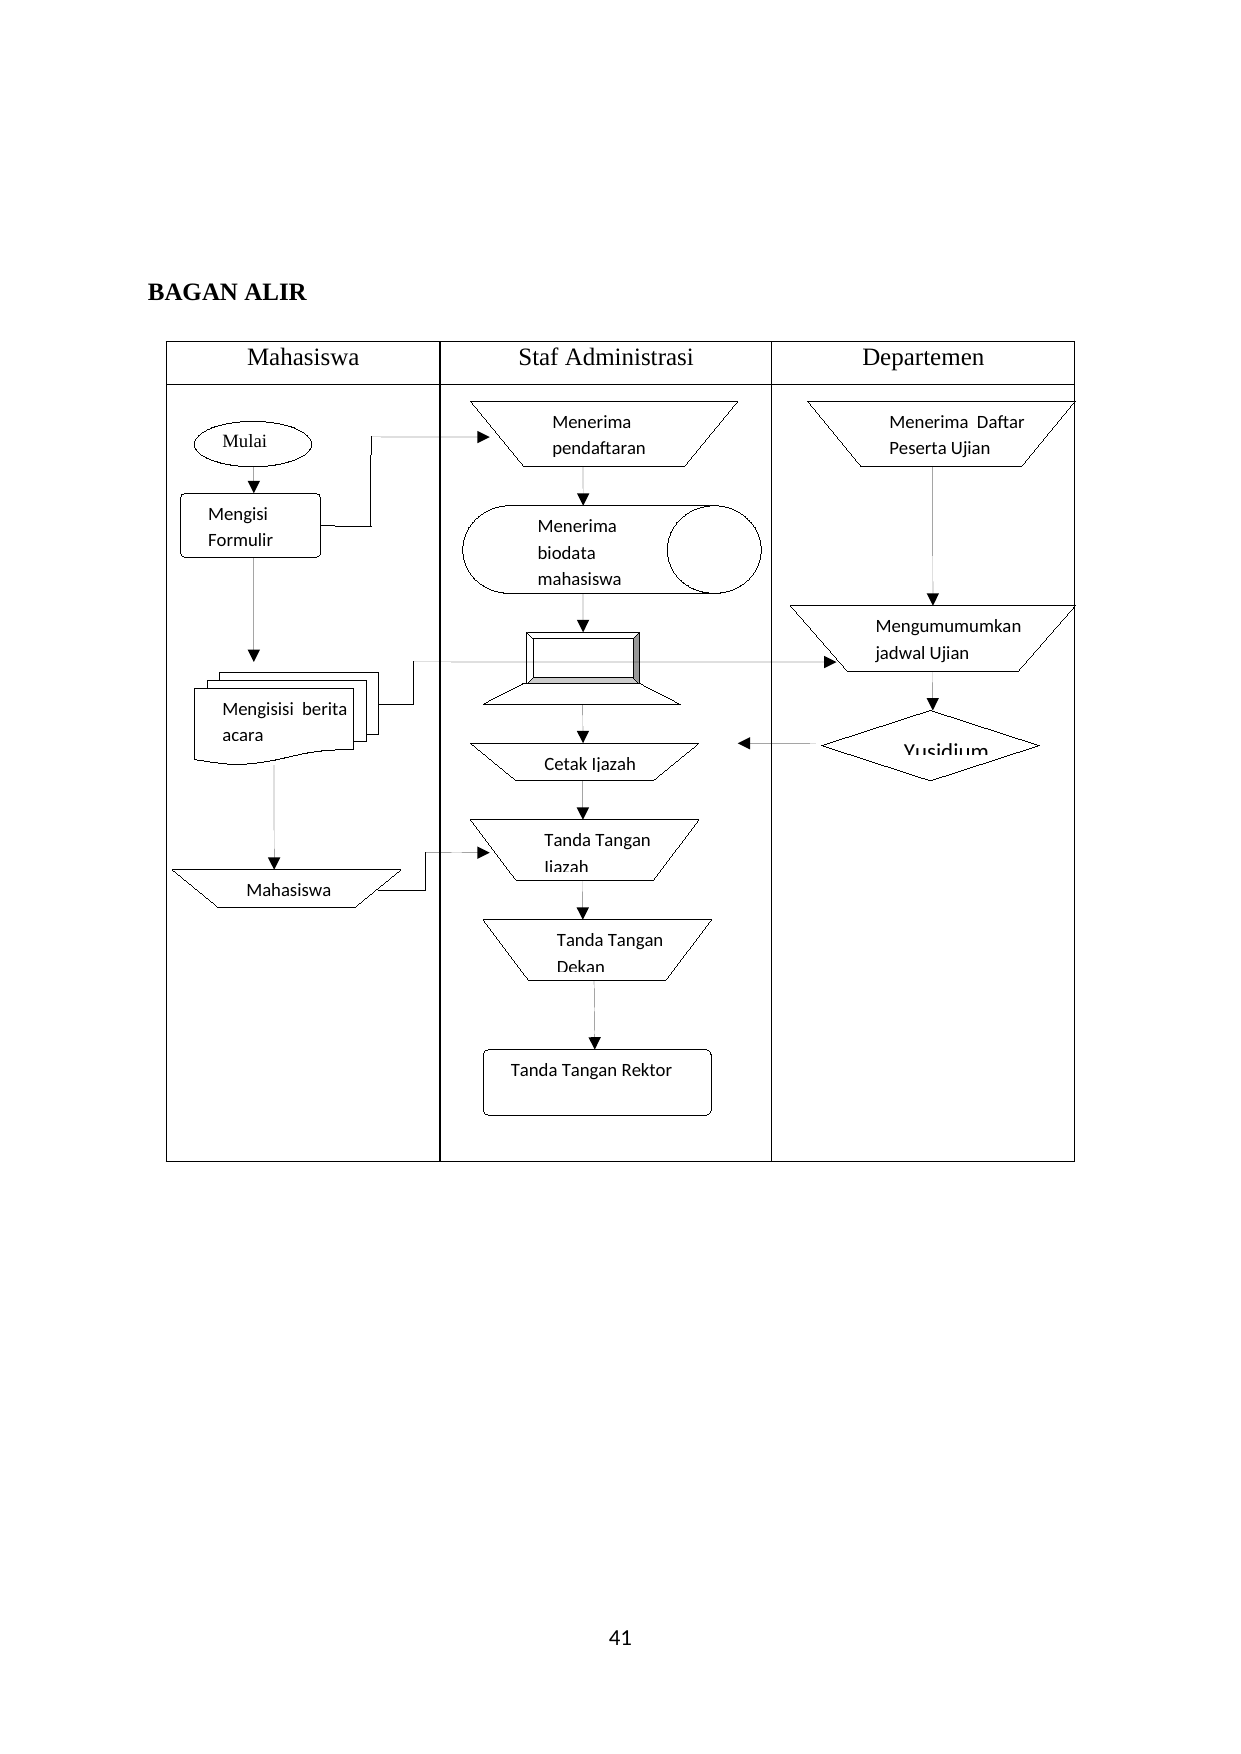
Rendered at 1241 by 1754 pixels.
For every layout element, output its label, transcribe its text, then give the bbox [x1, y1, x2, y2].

table_cell mulai [167, 385, 439, 1161]
table_header Departemen [772, 342, 1074, 384]
table_header Staf Administrasi [441, 342, 771, 384]
list BAGAN ALIR [148, 277, 1063, 306]
table_header Mahasiswa [167, 342, 439, 384]
table_cell [441, 385, 771, 661]
table_cell [772, 385, 1074, 1161]
table_cell [441, 662, 771, 1161]
